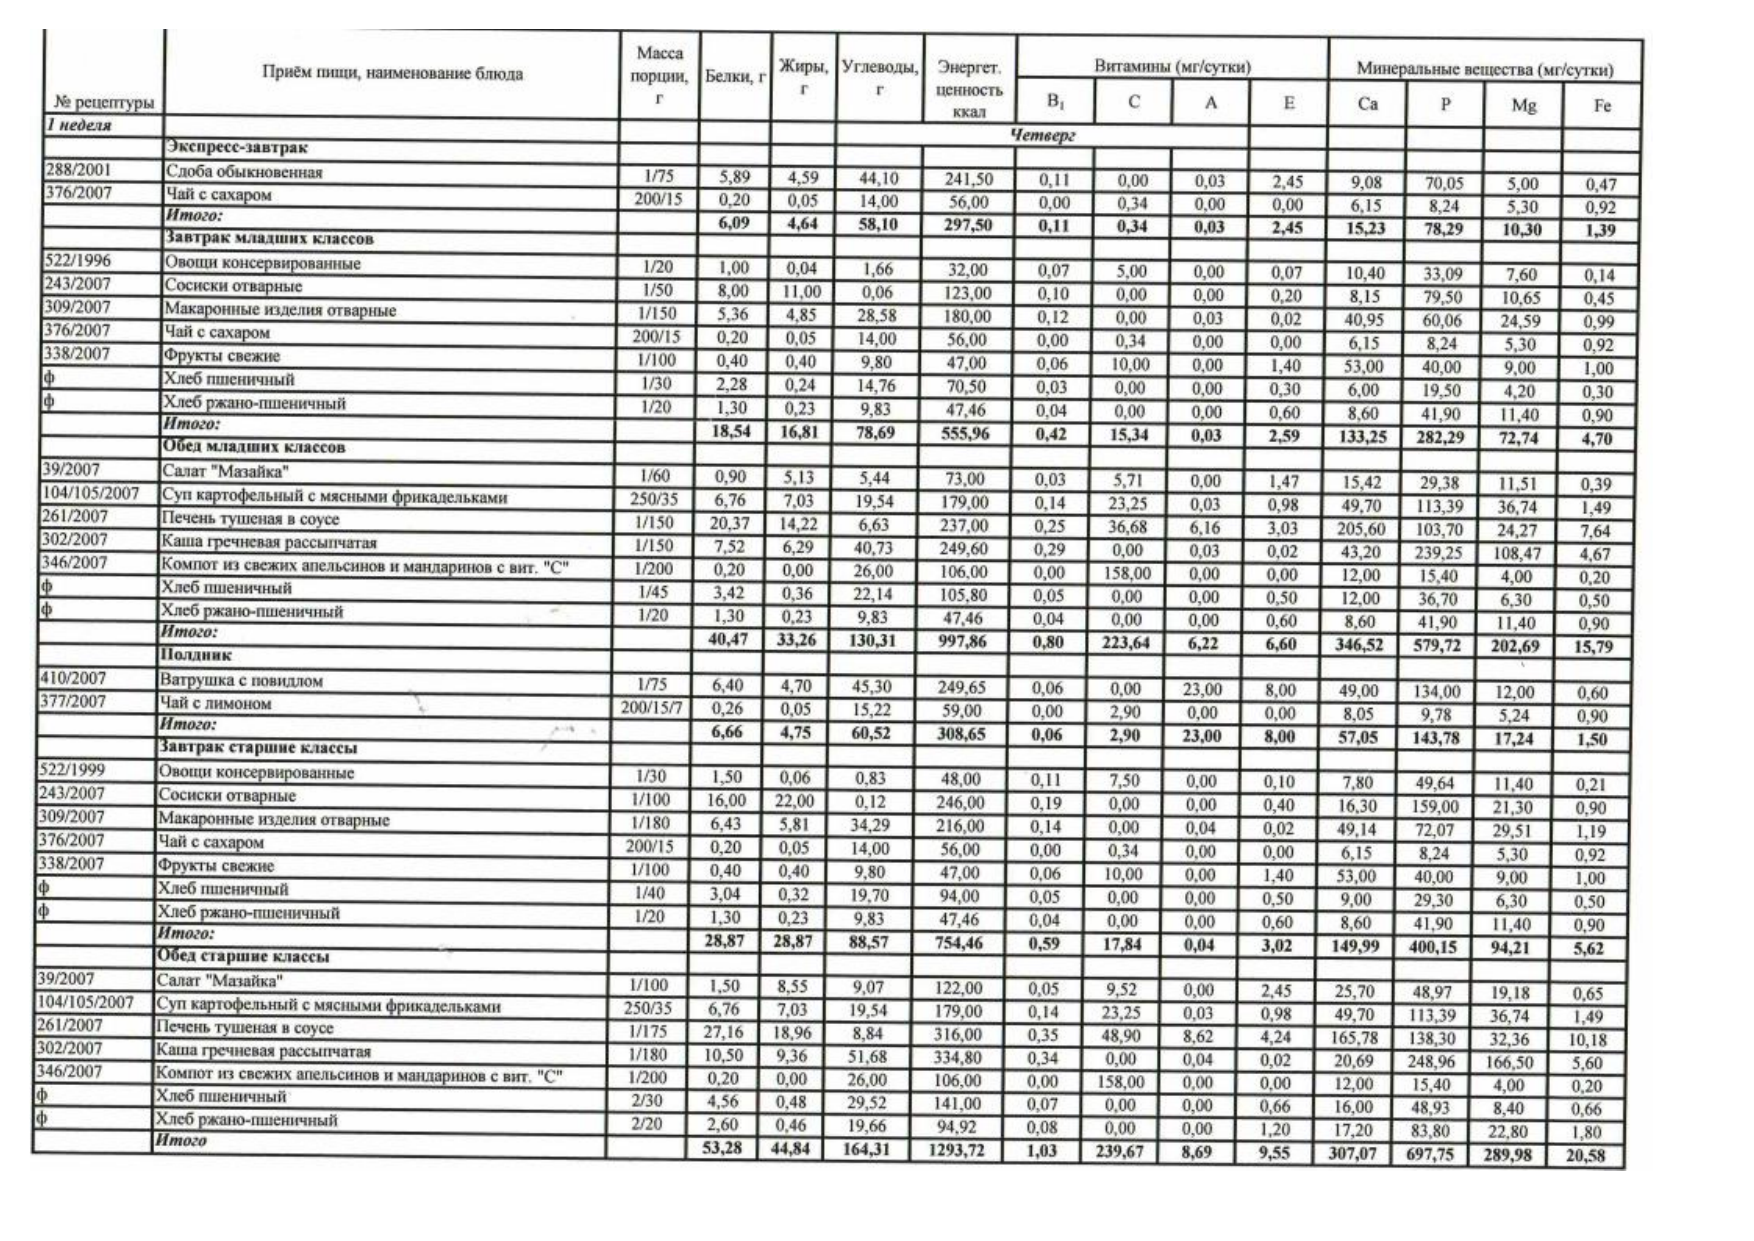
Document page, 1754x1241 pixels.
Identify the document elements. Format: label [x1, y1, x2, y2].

picture [29, 29, 1653, 1171]
